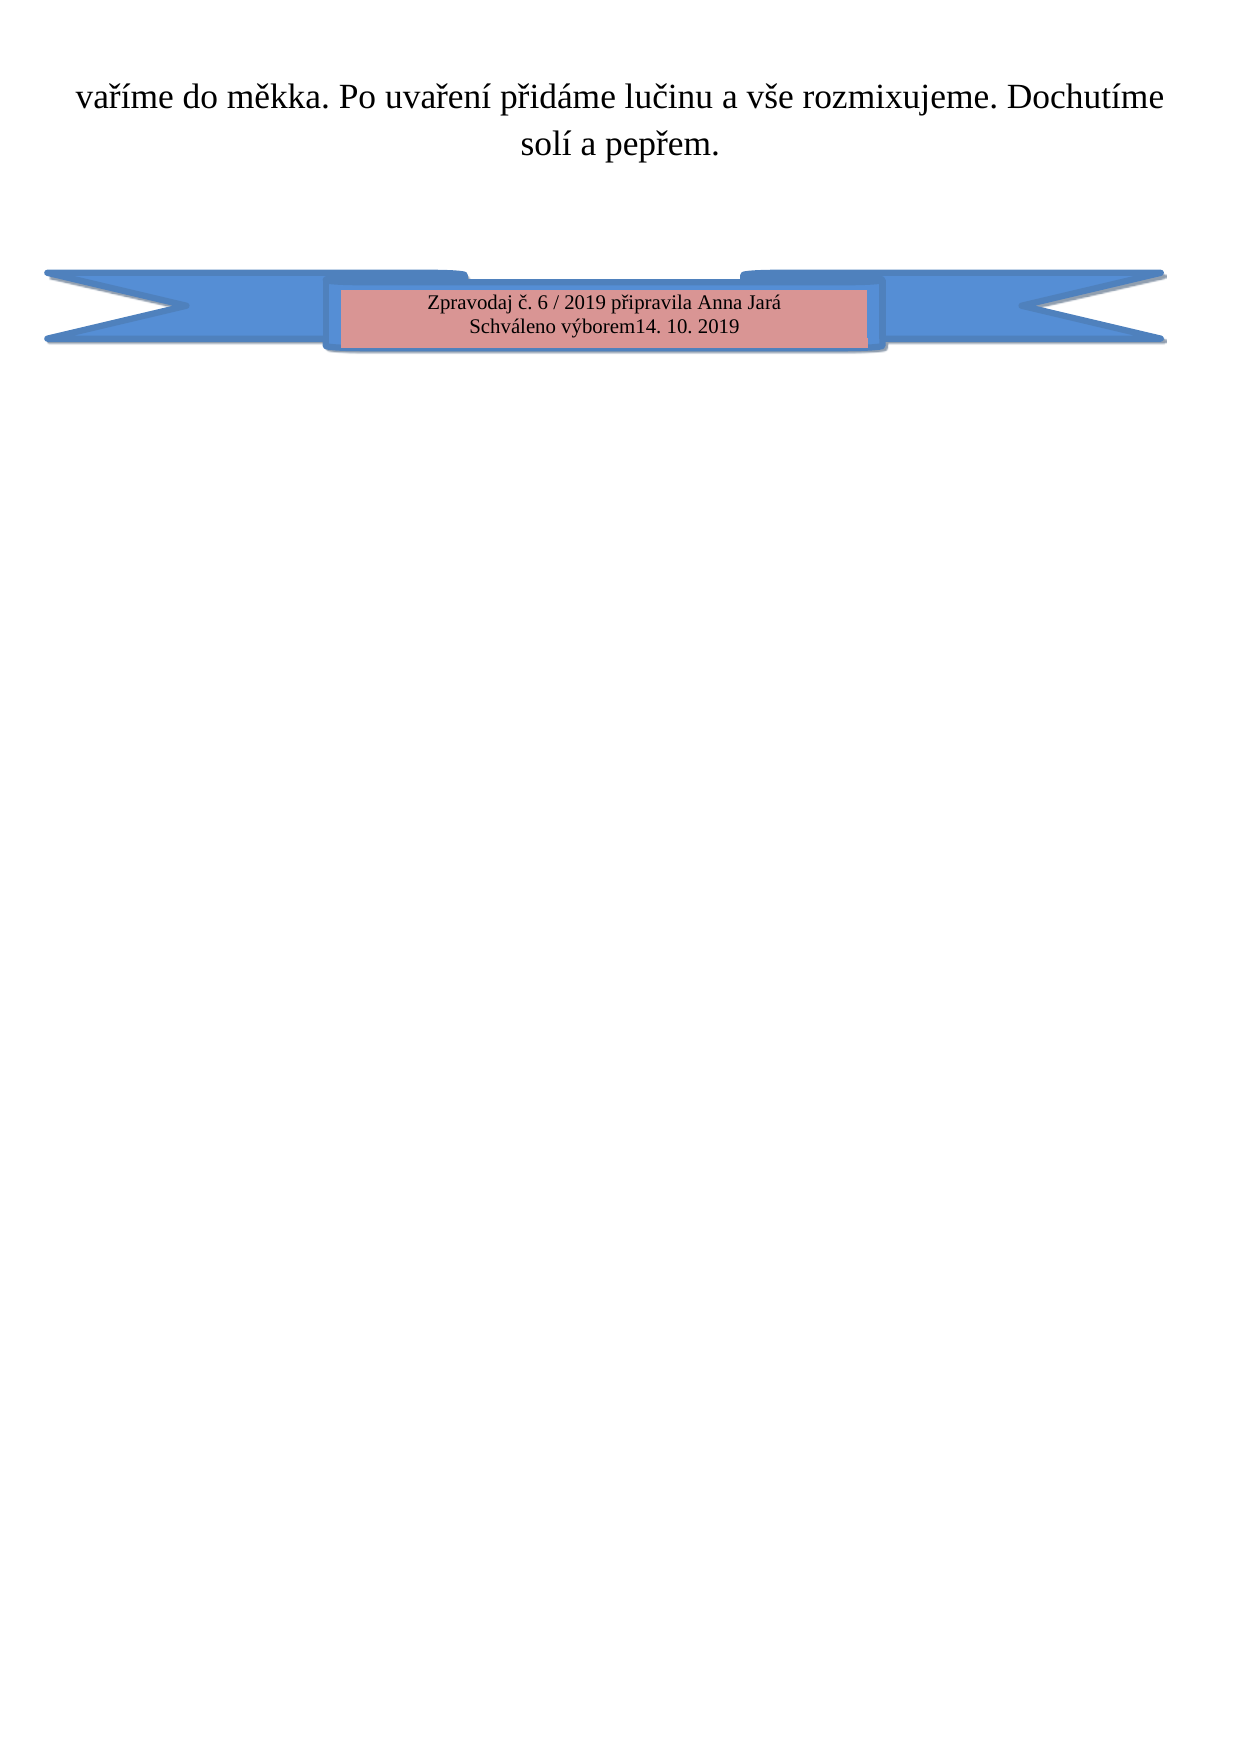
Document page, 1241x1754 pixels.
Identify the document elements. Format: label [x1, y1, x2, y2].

text [75, 75, 1165, 163]
